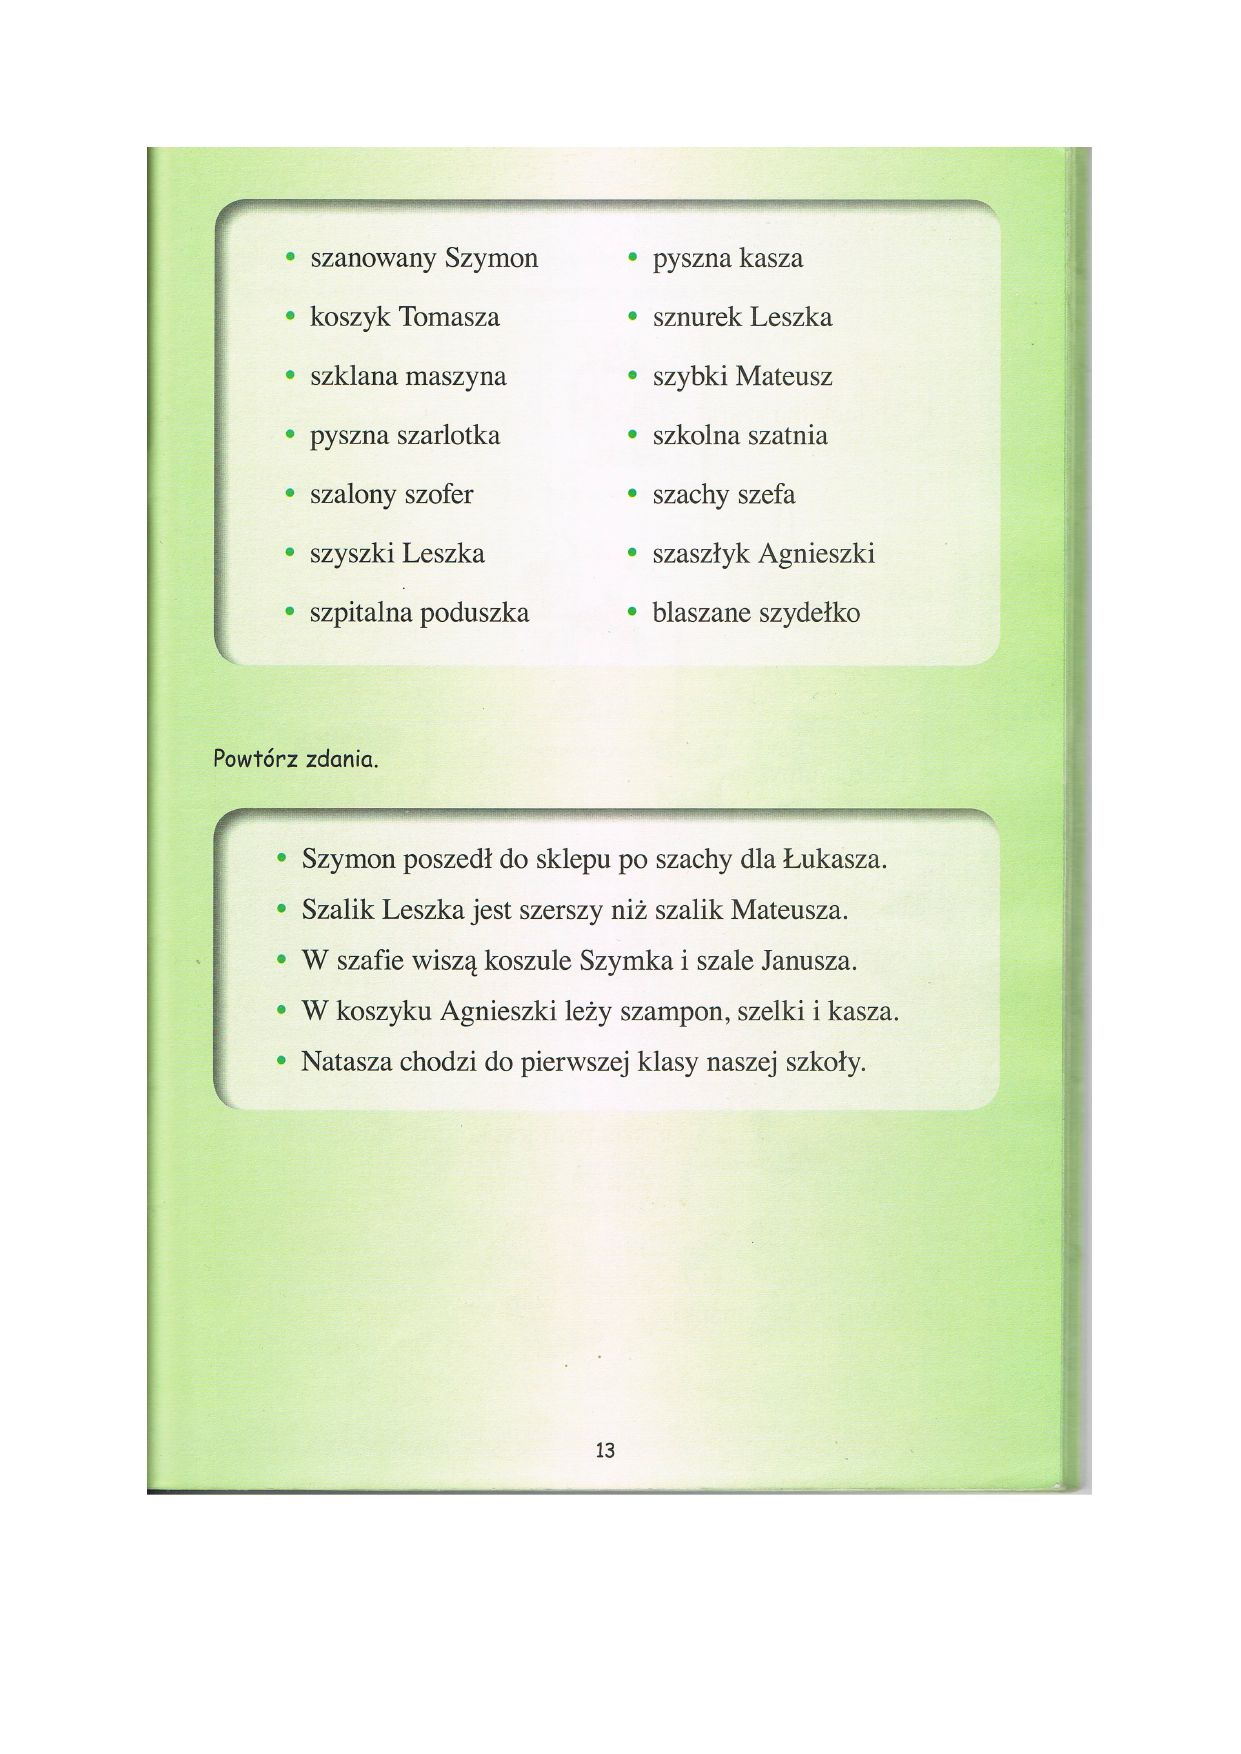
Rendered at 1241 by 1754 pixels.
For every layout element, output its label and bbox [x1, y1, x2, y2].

picture [147, 147, 1092, 1495]
